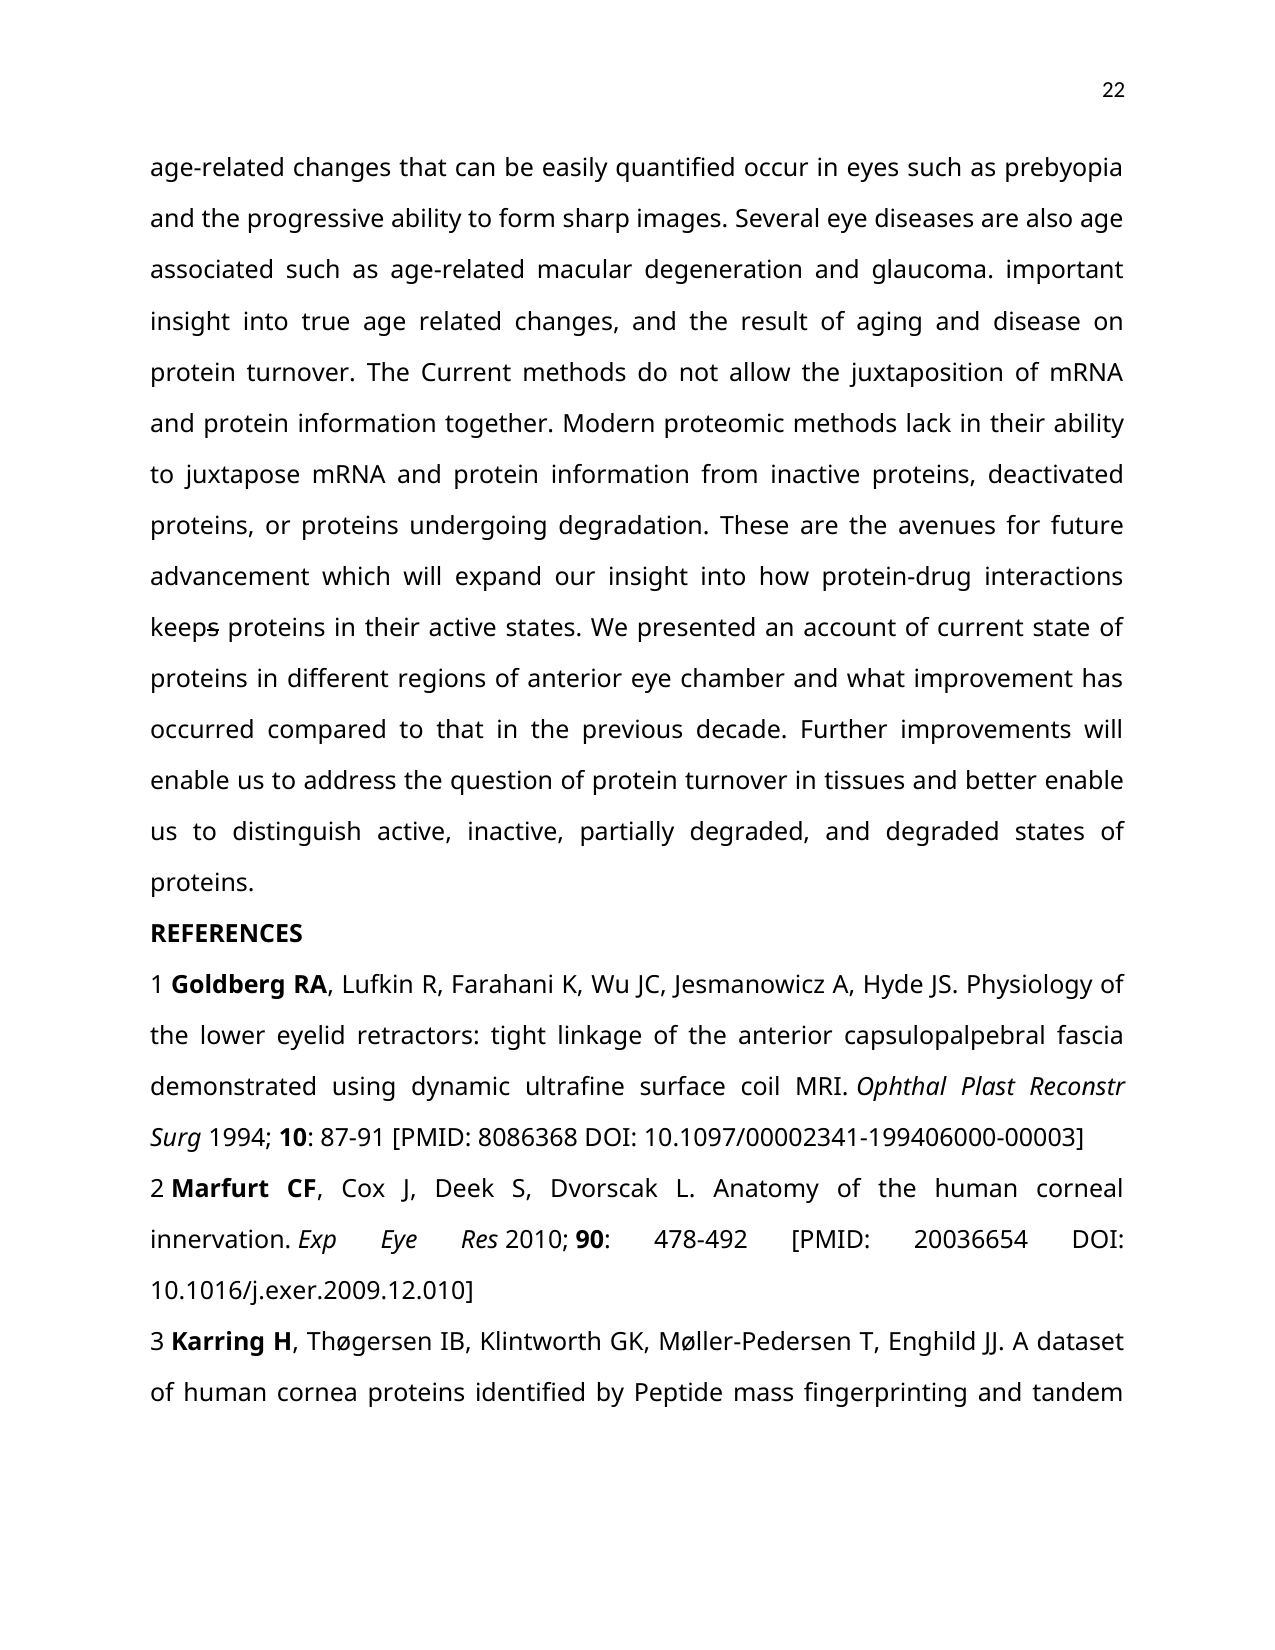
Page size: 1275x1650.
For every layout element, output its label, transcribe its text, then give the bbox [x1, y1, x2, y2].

text 1 Goldberg RA, Lufkin R, Farahani K, Wu JC, Jesmanowicz A, Hyde JS. Physiology of the lower eyelid retractors: tight linkage of the anterior capsulopalpebral fascia demonstrated using dynamic ultrafine surface coil MRI. Ophthal Plast Reconstr Surg 1994; 10: 87-91 [PMID: 8086368 DOI: 10.1097/00002341-199406000-00003] [150, 967, 1125, 1154]
text 2 Marfurt CF, Cox J, Deek S, Dvorscak L. Anatomy of the human corneal innervation. Exp Eye Res 2010; 90: 478-492 [PMID: 20036654 DOI: 10.1016/j.exer.2009.12.010] [150, 1171, 1125, 1307]
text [150, 150, 1125, 899]
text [150, 1324, 1125, 1409]
text REFERENCES [150, 916, 1125, 950]
